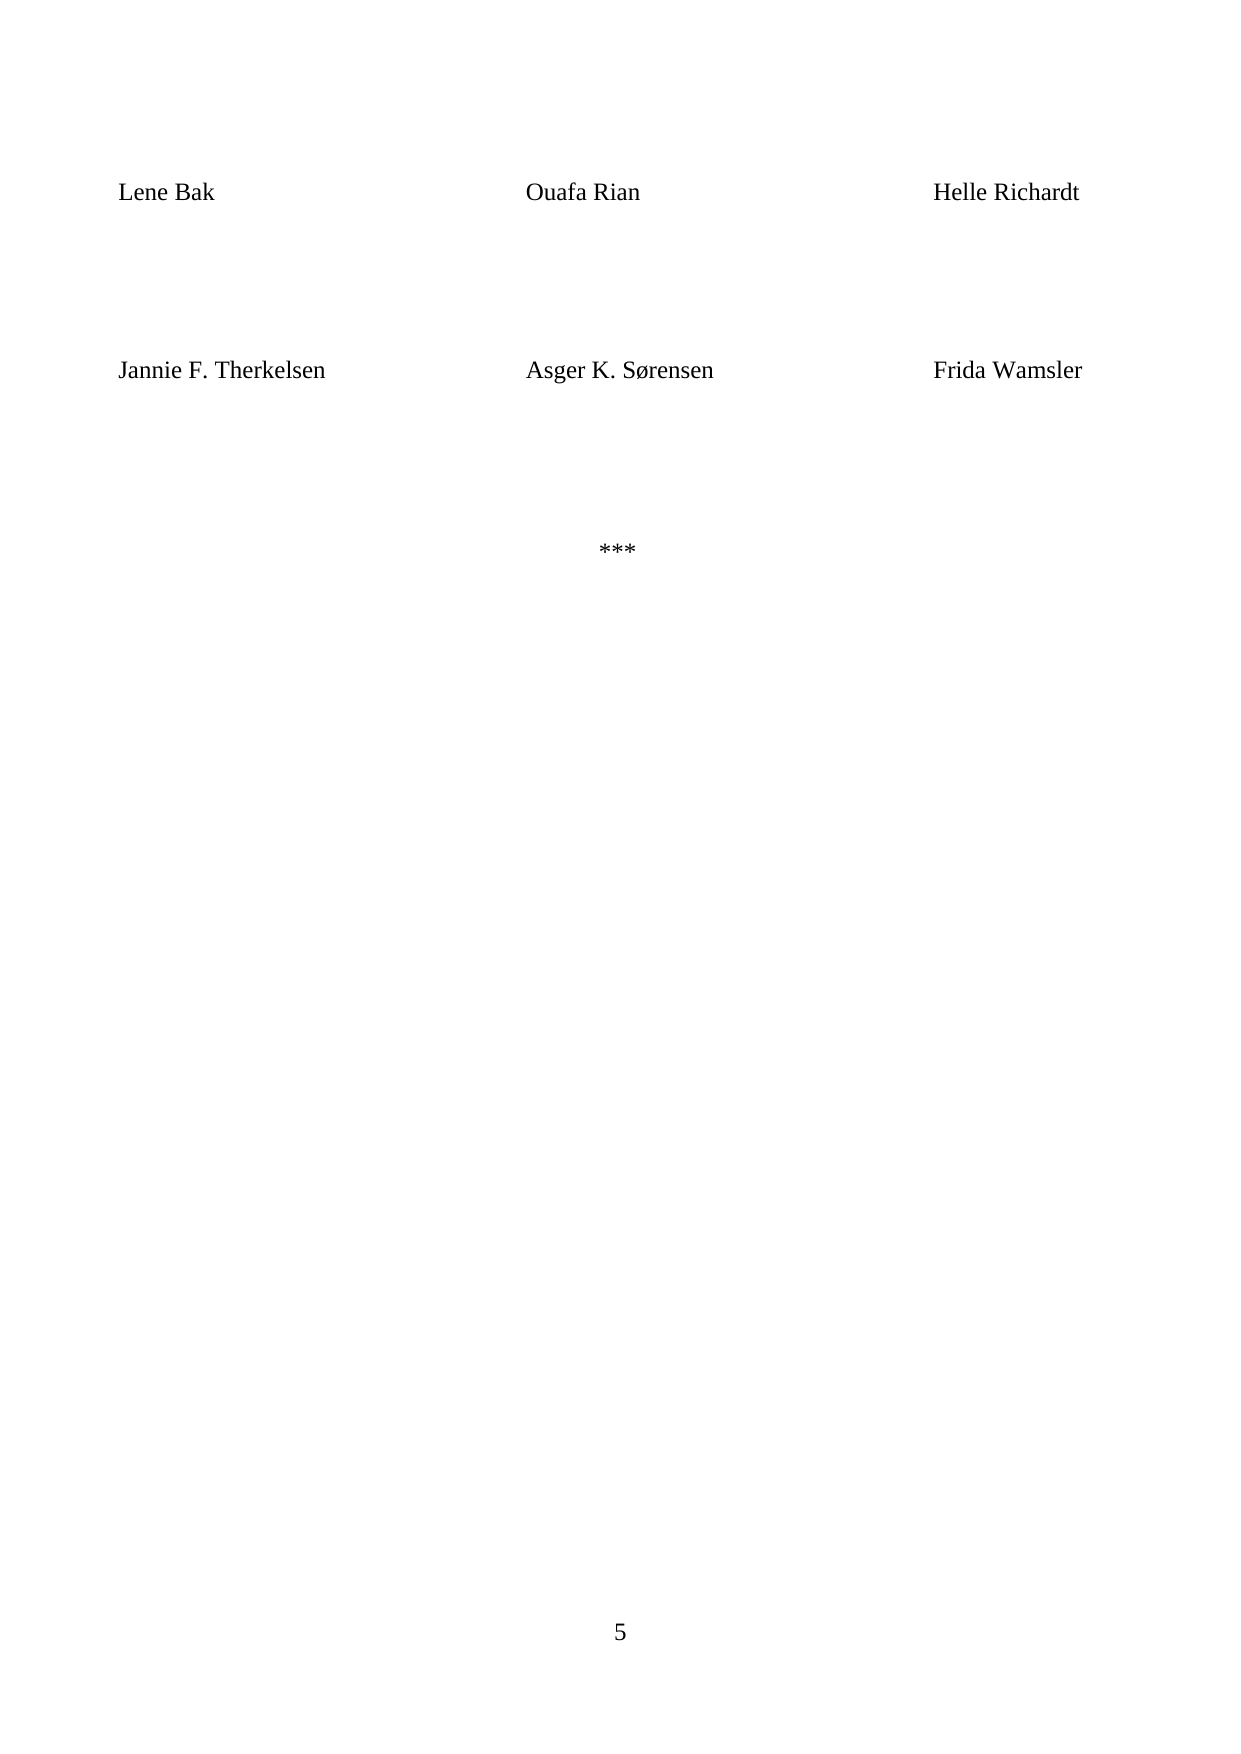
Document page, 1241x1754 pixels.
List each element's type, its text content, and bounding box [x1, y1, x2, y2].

text *** [118, 537, 1116, 566]
text Jannie F. Therkelsen Asger K. Sørensen Frida Wamsler [118, 355, 1116, 384]
text Lene Bak Ouafa Rian Helle Richardt [118, 177, 1116, 206]
